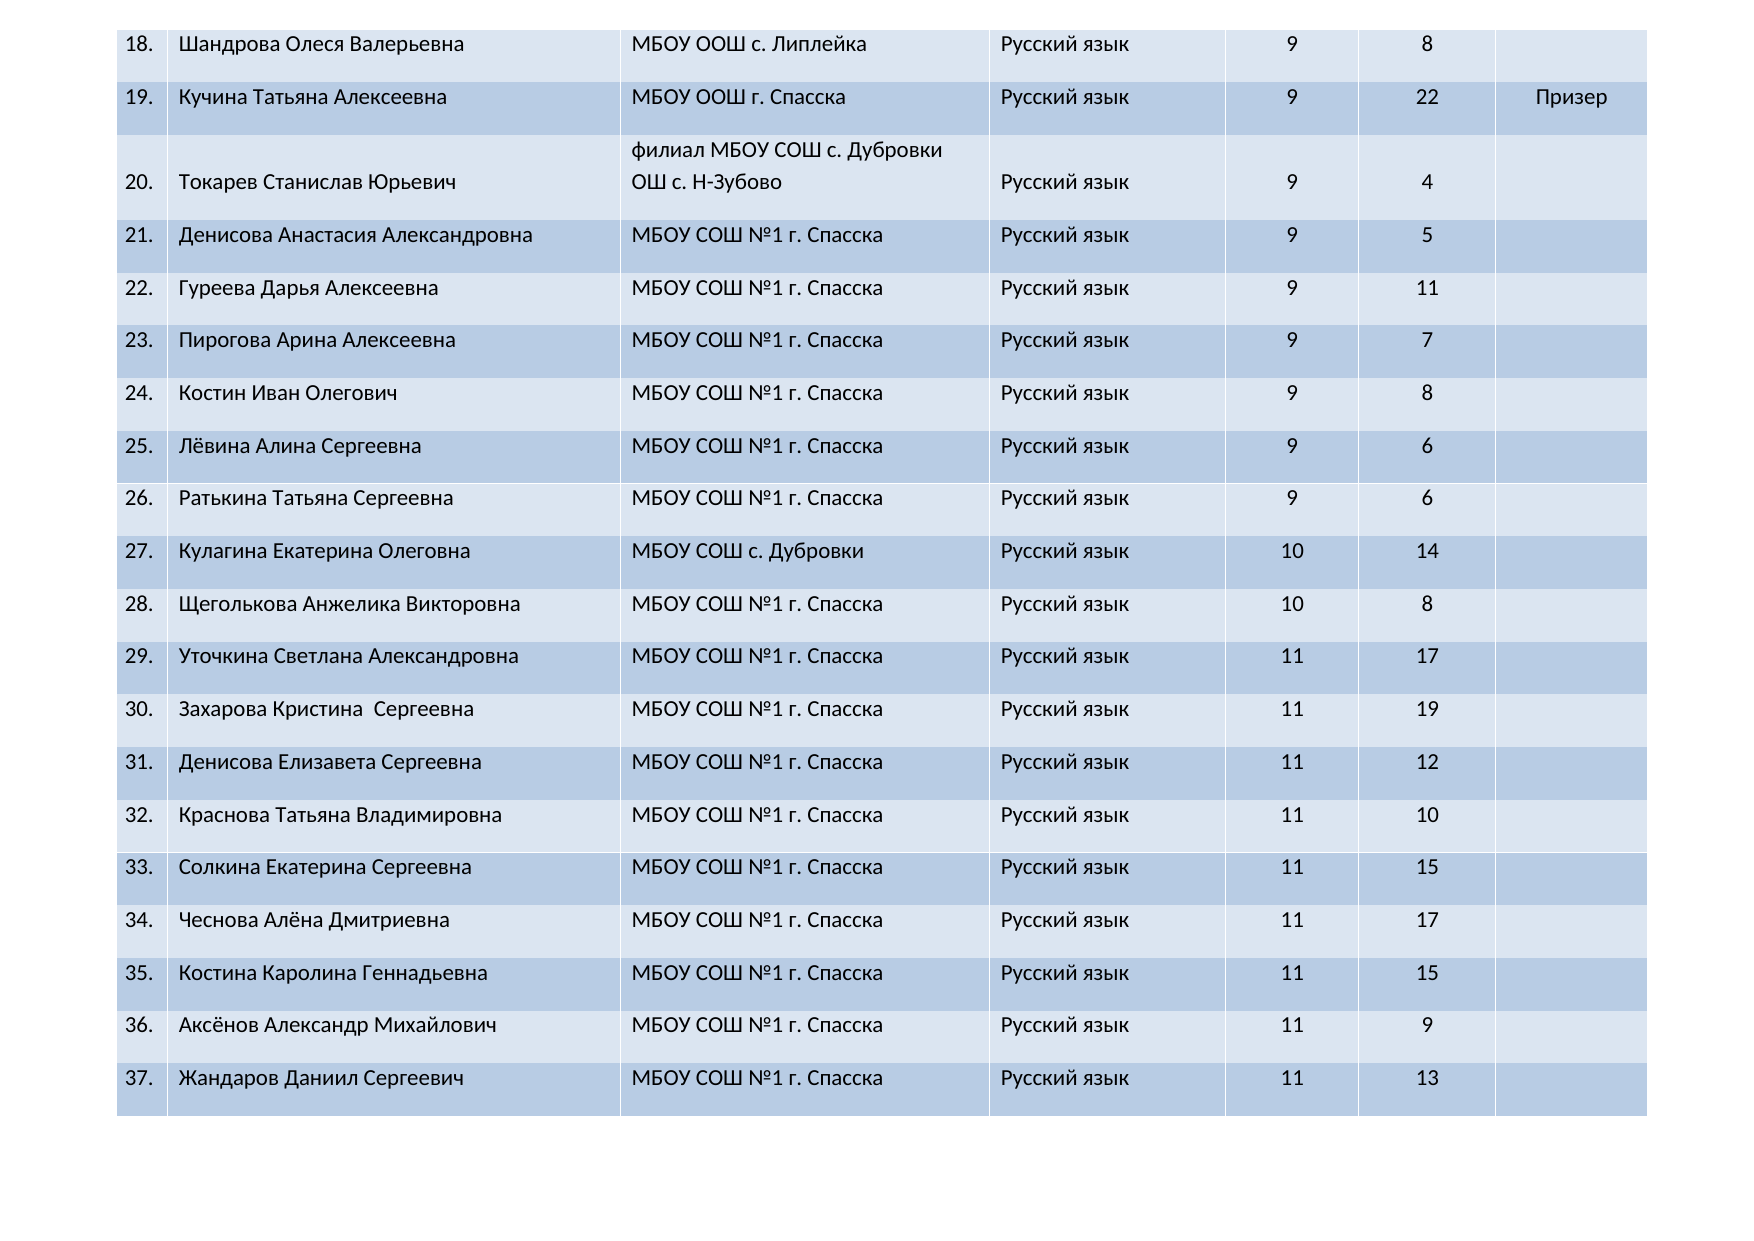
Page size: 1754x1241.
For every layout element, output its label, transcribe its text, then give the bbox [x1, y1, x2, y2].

table_cell [117, 1063, 167, 1116]
table_cell Кулагина Екатерина Олеговна [168, 536, 620, 589]
table_cell [117, 589, 167, 642]
table_cell Краснова Татьяна Владимировна [168, 800, 620, 852]
table_cell Русский язык [990, 135, 1225, 220]
table_cell Русский язык [990, 1011, 1225, 1063]
table_cell 22 [1359, 82, 1495, 135]
table_cell 6 [1359, 431, 1495, 483]
table_cell Русский язык [990, 325, 1225, 378]
table_cell МБОУ СОШ №1 г. Спасска [621, 1011, 989, 1063]
table_cell [1496, 747, 1647, 800]
table_cell [1496, 273, 1647, 325]
table_cell [117, 378, 167, 431]
table_cell Русский язык [990, 1063, 1225, 1116]
table_cell Русский язык [990, 642, 1225, 694]
table_cell 13 [1359, 1063, 1495, 1116]
table_cell [117, 958, 167, 1011]
table_cell 11 [1226, 1011, 1358, 1063]
table_cell филиал МБОУ СОШ с. Дубровки ОШ с. Н-Зубово [621, 135, 989, 220]
table_cell МБОУ СОШ №1 г. Спасска [621, 431, 989, 483]
table_cell Ратькина Татьяна Сергеевна [168, 484, 620, 536]
table_cell Костина Каролина Геннадьевна [168, 958, 620, 1011]
table_cell [117, 800, 167, 852]
table_cell 11 [1226, 958, 1358, 1011]
table_cell [117, 747, 167, 800]
table_cell [117, 325, 167, 378]
table_cell 17 [1359, 642, 1495, 694]
table_cell 9 [1226, 325, 1358, 378]
table_cell МБОУ СОШ №1 г. Спасска [621, 273, 989, 325]
table_cell Русский язык [990, 273, 1225, 325]
table_cell Захарова Кристина Сергеевна [168, 694, 620, 747]
table_cell 5 [1359, 220, 1495, 273]
table_cell 12 [1359, 747, 1495, 800]
table_cell МБОУ СОШ №1 г. Спасска [621, 800, 989, 852]
table_cell 8 [1359, 378, 1495, 431]
table_cell 17 [1359, 905, 1495, 958]
table_cell МБОУ СОШ №1 г. Спасска [621, 484, 989, 536]
table_cell [1496, 800, 1647, 852]
table_cell [117, 82, 167, 135]
table_cell МБОУ СОШ №1 г. Спасска [621, 694, 989, 747]
table_cell Жандаров Даниил Сергеевич [168, 1063, 620, 1116]
table_cell 6 [1359, 484, 1495, 536]
table_cell [117, 642, 167, 694]
table_cell 9 [1226, 431, 1358, 483]
table_cell 11 [1226, 747, 1358, 800]
table_cell 11 [1226, 853, 1358, 905]
table_cell МБОУ СОШ №1 г. Спасска [621, 1063, 989, 1116]
table_cell [117, 431, 167, 483]
table_cell МБОУ СОШ №1 г. Спасска [621, 378, 989, 431]
table_cell 19 [1359, 694, 1495, 747]
table_cell 9 [1226, 82, 1358, 135]
table_cell [1496, 694, 1647, 747]
table_cell Русский язык [990, 853, 1225, 905]
table_cell 15 [1359, 958, 1495, 1011]
table_cell [1496, 536, 1647, 589]
table_cell [117, 484, 167, 536]
table_cell [117, 853, 167, 905]
table_cell Пирогова Арина Алексеевна [168, 325, 620, 378]
table_cell [1496, 30, 1647, 82]
table_cell Щеголькова Анжелика Викторовна [168, 589, 620, 642]
table_cell Русский язык [990, 905, 1225, 958]
table_cell Русский язык [990, 220, 1225, 273]
table_cell МБОУ СОШ №1 г. Спасска [621, 958, 989, 1011]
table_cell [1496, 1063, 1647, 1116]
table_cell [1496, 378, 1647, 431]
table_cell [117, 905, 167, 958]
table_cell МБОУ СОШ №1 г. Спасска [621, 747, 989, 800]
table_cell Солкина Екатерина Сергеевна [168, 853, 620, 905]
table_cell Русский язык [990, 378, 1225, 431]
table_cell 9 [1226, 220, 1358, 273]
table_cell 11 [1226, 642, 1358, 694]
table_cell Русский язык [990, 431, 1225, 483]
table_cell Русский язык [990, 484, 1225, 536]
table_cell [1496, 135, 1647, 220]
table_cell МБОУ СОШ №1 г. Спасска [621, 589, 989, 642]
table_cell МБОУ СОШ №1 г. Спасска [621, 905, 989, 958]
table_cell Русский язык [990, 747, 1225, 800]
table_cell Шандрова Олеся Валерьевна [168, 30, 620, 82]
table_cell Уточкина Светлана Александровна [168, 642, 620, 694]
table_cell МБОУ СОШ №1 г. Спасска [621, 642, 989, 694]
table_cell [1496, 905, 1647, 958]
table_cell 11 [1226, 1063, 1358, 1116]
table_cell Русский язык [990, 589, 1225, 642]
table_cell Токарев Станислав Юрьевич [168, 135, 620, 220]
table_cell [117, 220, 167, 273]
table_cell 9 [1226, 378, 1358, 431]
table_cell [1496, 958, 1647, 1011]
table_cell [1496, 484, 1647, 536]
table_cell Русский язык [990, 958, 1225, 1011]
table_cell 10 [1359, 800, 1495, 852]
table_cell 7 [1359, 325, 1495, 378]
table_cell 10 [1226, 589, 1358, 642]
table_cell 10 [1226, 536, 1358, 589]
table_cell [1496, 325, 1647, 378]
table_cell [1496, 853, 1647, 905]
table_cell МБОУ СОШ №1 г. Спасска [621, 853, 989, 905]
table_cell Денисова Анастасия Александровна [168, 220, 620, 273]
table_cell 9 [1226, 273, 1358, 325]
table_cell [1496, 589, 1647, 642]
table_cell [117, 273, 167, 325]
table_cell [1496, 220, 1647, 273]
table_cell [117, 536, 167, 589]
table_cell 14 [1359, 536, 1495, 589]
table_cell 9 [1226, 484, 1358, 536]
table_cell Кучина Татьяна Алексеевна [168, 82, 620, 135]
table_cell 9 [1226, 30, 1358, 82]
table_cell [117, 30, 167, 82]
table_cell [1496, 642, 1647, 694]
table_cell Русский язык [990, 82, 1225, 135]
table_cell 9 [1359, 1011, 1495, 1063]
table_cell Лёвина Алина Сергеевна [168, 431, 620, 483]
table_cell МБОУ СОШ с. Дубровки [621, 536, 989, 589]
table_cell 11 [1226, 905, 1358, 958]
table_cell Русский язык [990, 30, 1225, 82]
table_cell МБОУ ООШ с. Липлейка [621, 30, 989, 82]
table_cell [117, 135, 167, 220]
table_cell 11 [1359, 273, 1495, 325]
table_cell 11 [1226, 694, 1358, 747]
table_cell Денисова Елизавета Сергеевна [168, 747, 620, 800]
table_cell МБОУ СОШ №1 г. Спасска [621, 220, 989, 273]
table_cell [1496, 1011, 1647, 1063]
table_cell [117, 694, 167, 747]
table_cell [1496, 431, 1647, 483]
table_cell Чеснова Алёна Дмитриевна [168, 905, 620, 958]
table_cell Костин Иван Олегович [168, 378, 620, 431]
table_cell 15 [1359, 853, 1495, 905]
table_cell 4 [1359, 135, 1495, 220]
table_cell Русский язык [990, 800, 1225, 852]
table_cell 8 [1359, 30, 1495, 82]
table_cell Призер [1496, 82, 1647, 135]
table_cell МБОУ СОШ №1 г. Спасска [621, 325, 989, 378]
table_cell 9 [1226, 135, 1358, 220]
table_cell 8 [1359, 589, 1495, 642]
table_cell Русский язык [990, 536, 1225, 589]
table_cell [117, 1011, 167, 1063]
table_cell Гуреева Дарья Алексеевна [168, 273, 620, 325]
table_cell Аксёнов Александр Михайлович [168, 1011, 620, 1063]
table_cell Русский язык [990, 694, 1225, 747]
table_cell МБОУ ООШ г. Спасска [621, 82, 989, 135]
table_cell 11 [1226, 800, 1358, 852]
